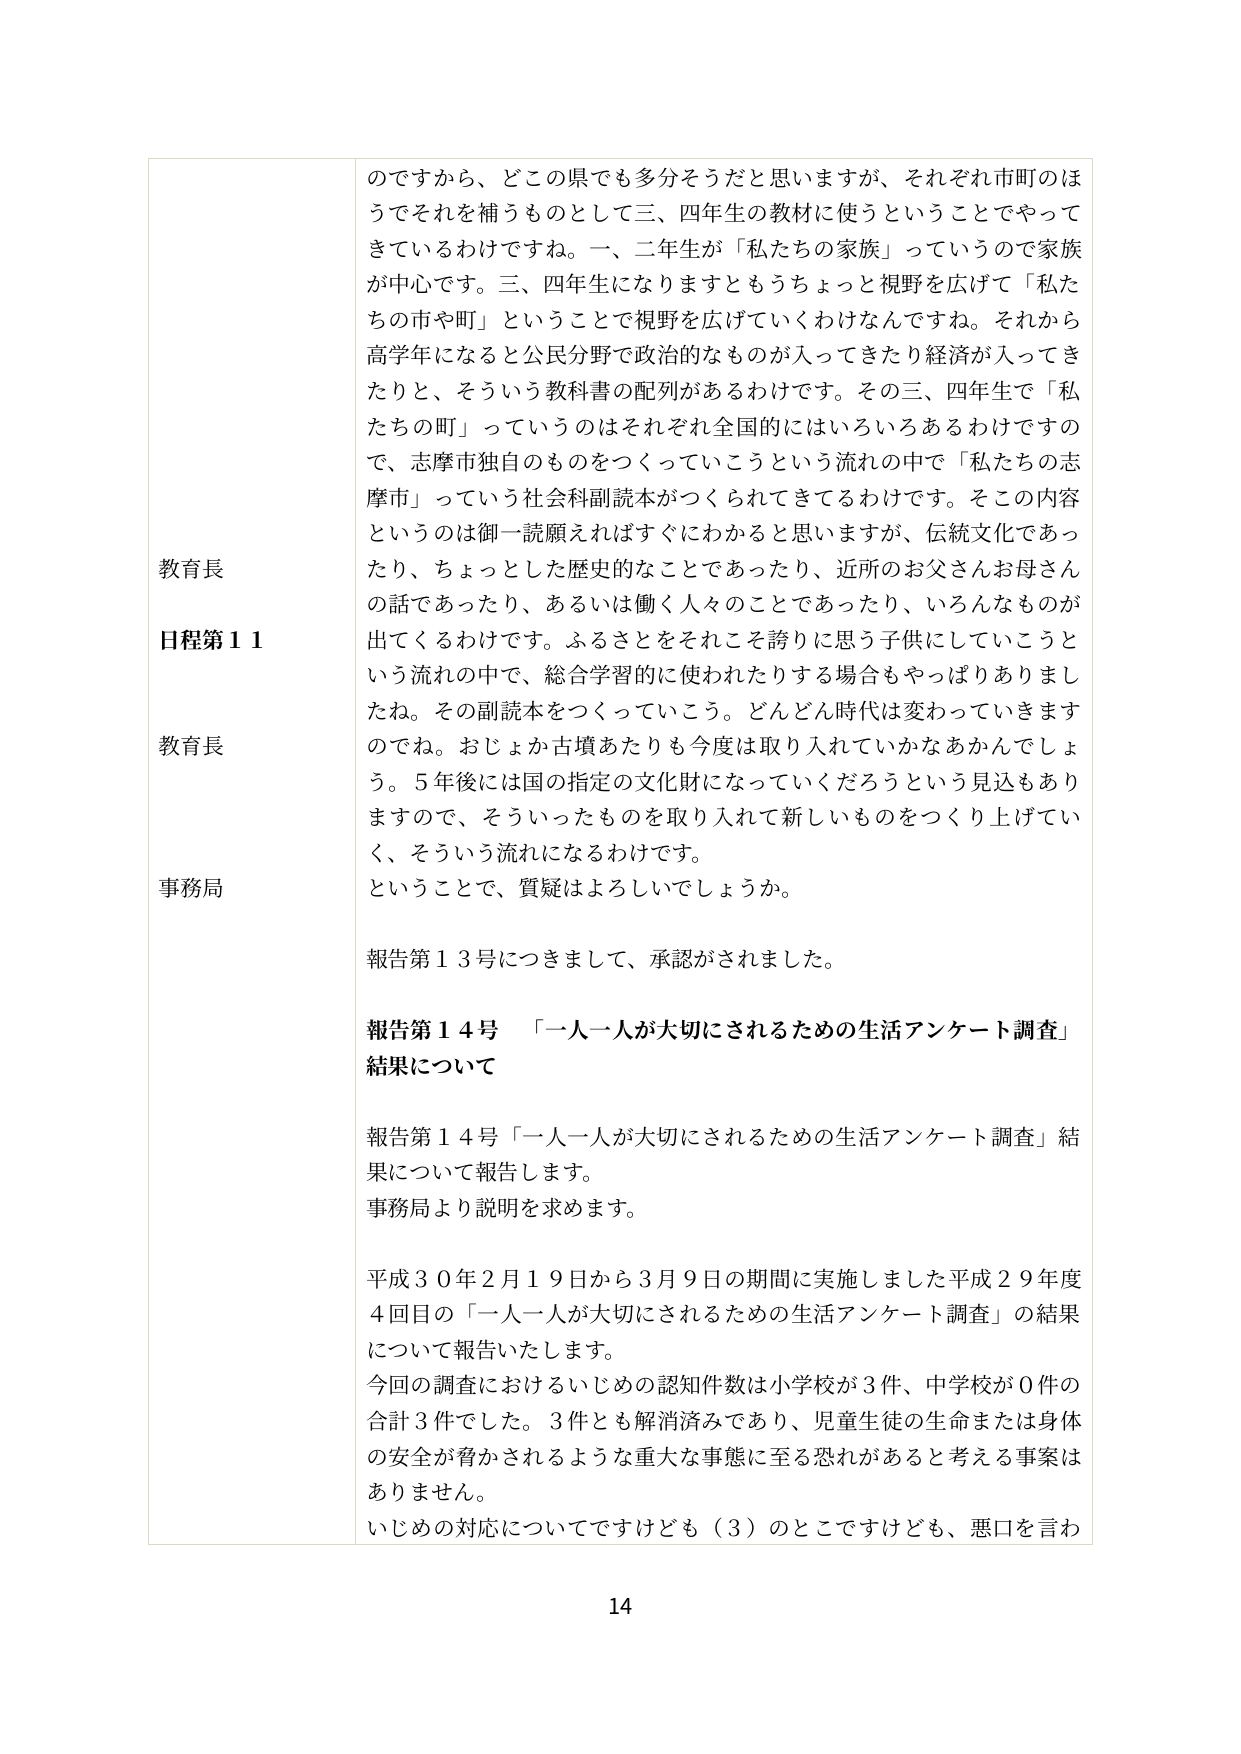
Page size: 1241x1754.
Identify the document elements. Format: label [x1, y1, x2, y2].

table_header [356, 159, 1092, 1544]
table_header [149, 159, 355, 1544]
